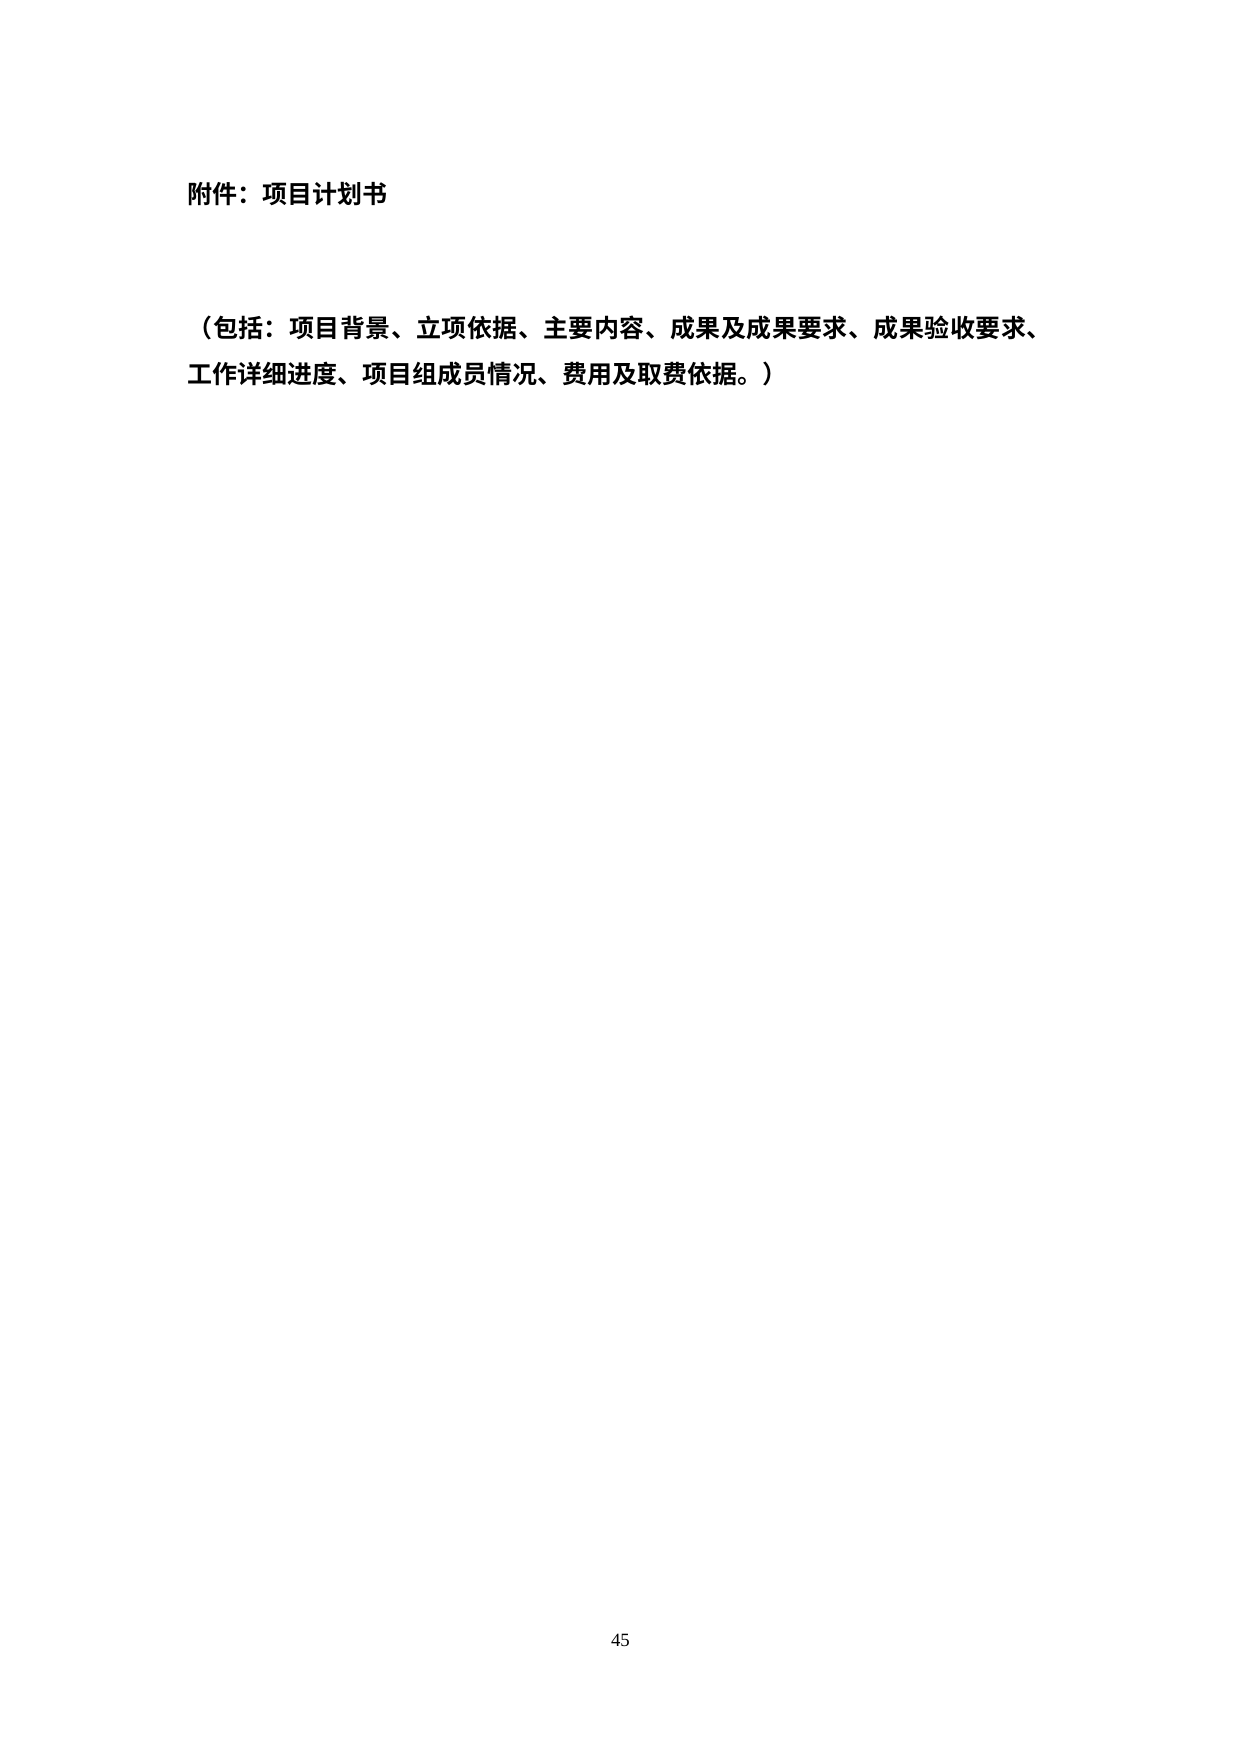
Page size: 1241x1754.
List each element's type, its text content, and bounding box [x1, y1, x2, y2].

text （包括：项目背景、立项依据、主要内容、成果及成果要求、成果验收要求、工作详细进度、项目组成员情况、费用及取费依据。） [187, 309, 1053, 390]
text 附件：项目计划书 [187, 175, 1053, 211]
